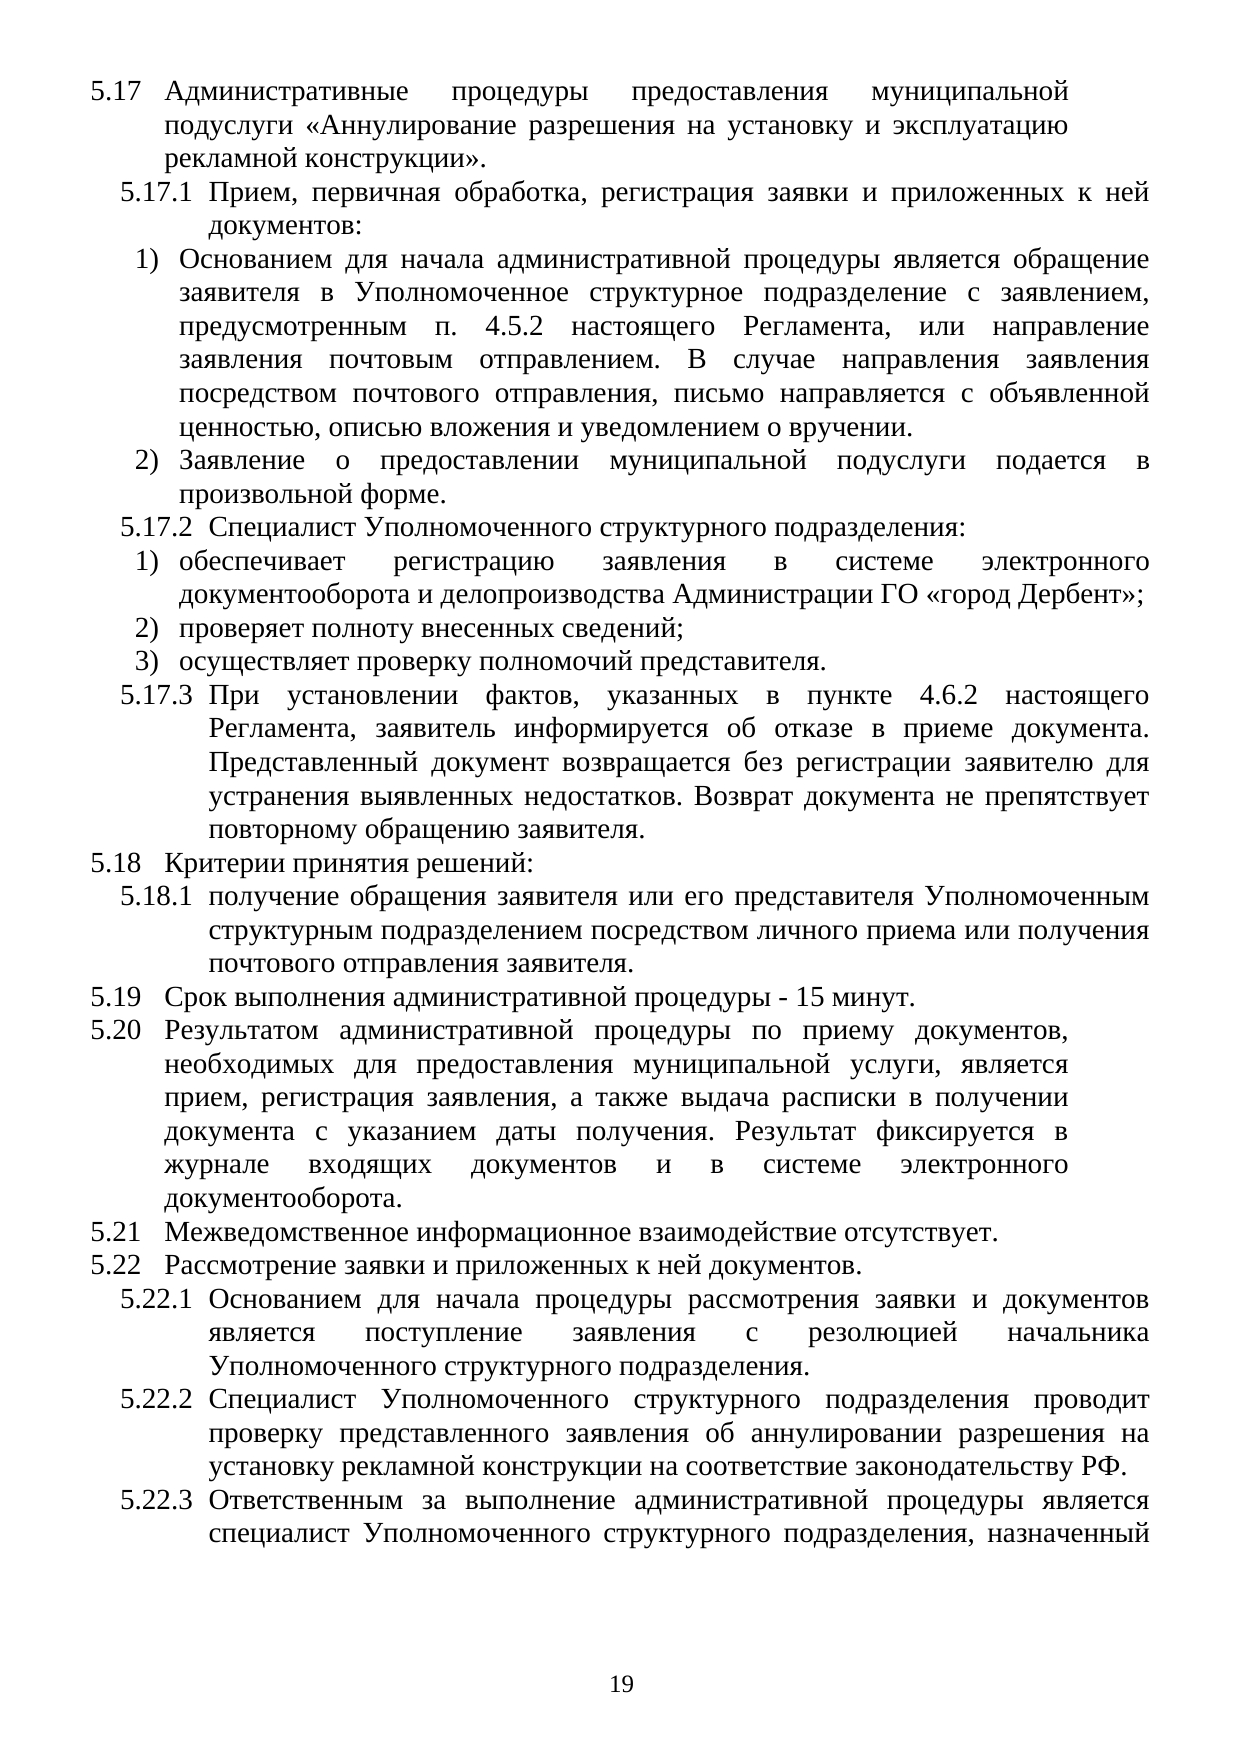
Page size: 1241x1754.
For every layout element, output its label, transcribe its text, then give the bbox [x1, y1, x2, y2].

list проверяет полноту внесенных сведений; [134, 611, 1150, 644]
list получение обращения заявителя или его представителя Уполномоченным структурным подразделением посредством личного приема или получения почтового отправления заявителя. [120, 879, 1150, 979]
list Основанием для начала процедуры рассмотрения заявки и документов является поступление заявления с резолюцией начальника Уполномоченного структурного подразделения. [120, 1281, 1150, 1382]
list осуществляет проверку полномочий представителя. [134, 644, 1150, 678]
list При установлении фактов, указанных в пункте 4.6.2 настоящего Регламента, заявитель информируется об отказе в приеме документа. Представленный документ возвращается без регистрации заявителю для устранения выявленных недостатков. Возврат документа не препятствует повторному обращению заявителя. [120, 678, 1150, 845]
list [120, 1483, 1150, 1550]
list обеспечивает регистрацию заявления в системе электронного документооборота и делопроизводства Администрации ГО «город Дербент»; [134, 543, 1150, 611]
list Заявление о предоставлении муниципальной подуслуги подается в произвольной форме. [134, 443, 1150, 510]
list Прием, первичная обработка, регистрация заявки и приложенных к ней документов: [120, 174, 1150, 242]
list Основанием для начала административной процедуры является обращение заявителя в Уполномоченное структурное подразделение с заявлением, предусмотренным п. 4.5.2 настоящего Регламента, или направление заявления почтовым отправлением. В случае направления заявления посредством почтового отправления, письмо направляется с объявленной ценностью, описью вложения и уведомлением о вручении. [134, 242, 1150, 443]
list Межведомственное информационное взаимодействие отсутствует. [90, 1214, 1069, 1248]
list Срок выполнения административной процедуры - 15 минут. [90, 979, 1069, 1013]
list Административные процедуры предоставления муниципальной подуслуги «Аннулирование разрешения на установку и эксплуатацию рекламной конструкции». [90, 74, 1069, 174]
list Результатом административной процедуры по приему документов, необходимых для предоставления муниципальной услуги, является прием, регистрация заявления, а также выдача расписки в получении документа с указанием даты получения. Результат фиксируется в журнале входящих документов и в системе электронного документооборота. [90, 1013, 1069, 1214]
list Критерии принятия решений: [90, 845, 1069, 879]
list Специалист Уполномоченного структурного подразделения: [120, 510, 1150, 543]
list Специалист Уполномоченного структурного подразделения проводит проверку представленного заявления об аннулировании разрешения на установку рекламной конструкции на соответствие законодательству РФ. [120, 1382, 1150, 1483]
list Рассмотрение заявки и приложенных к ней документов. [90, 1248, 1069, 1281]
